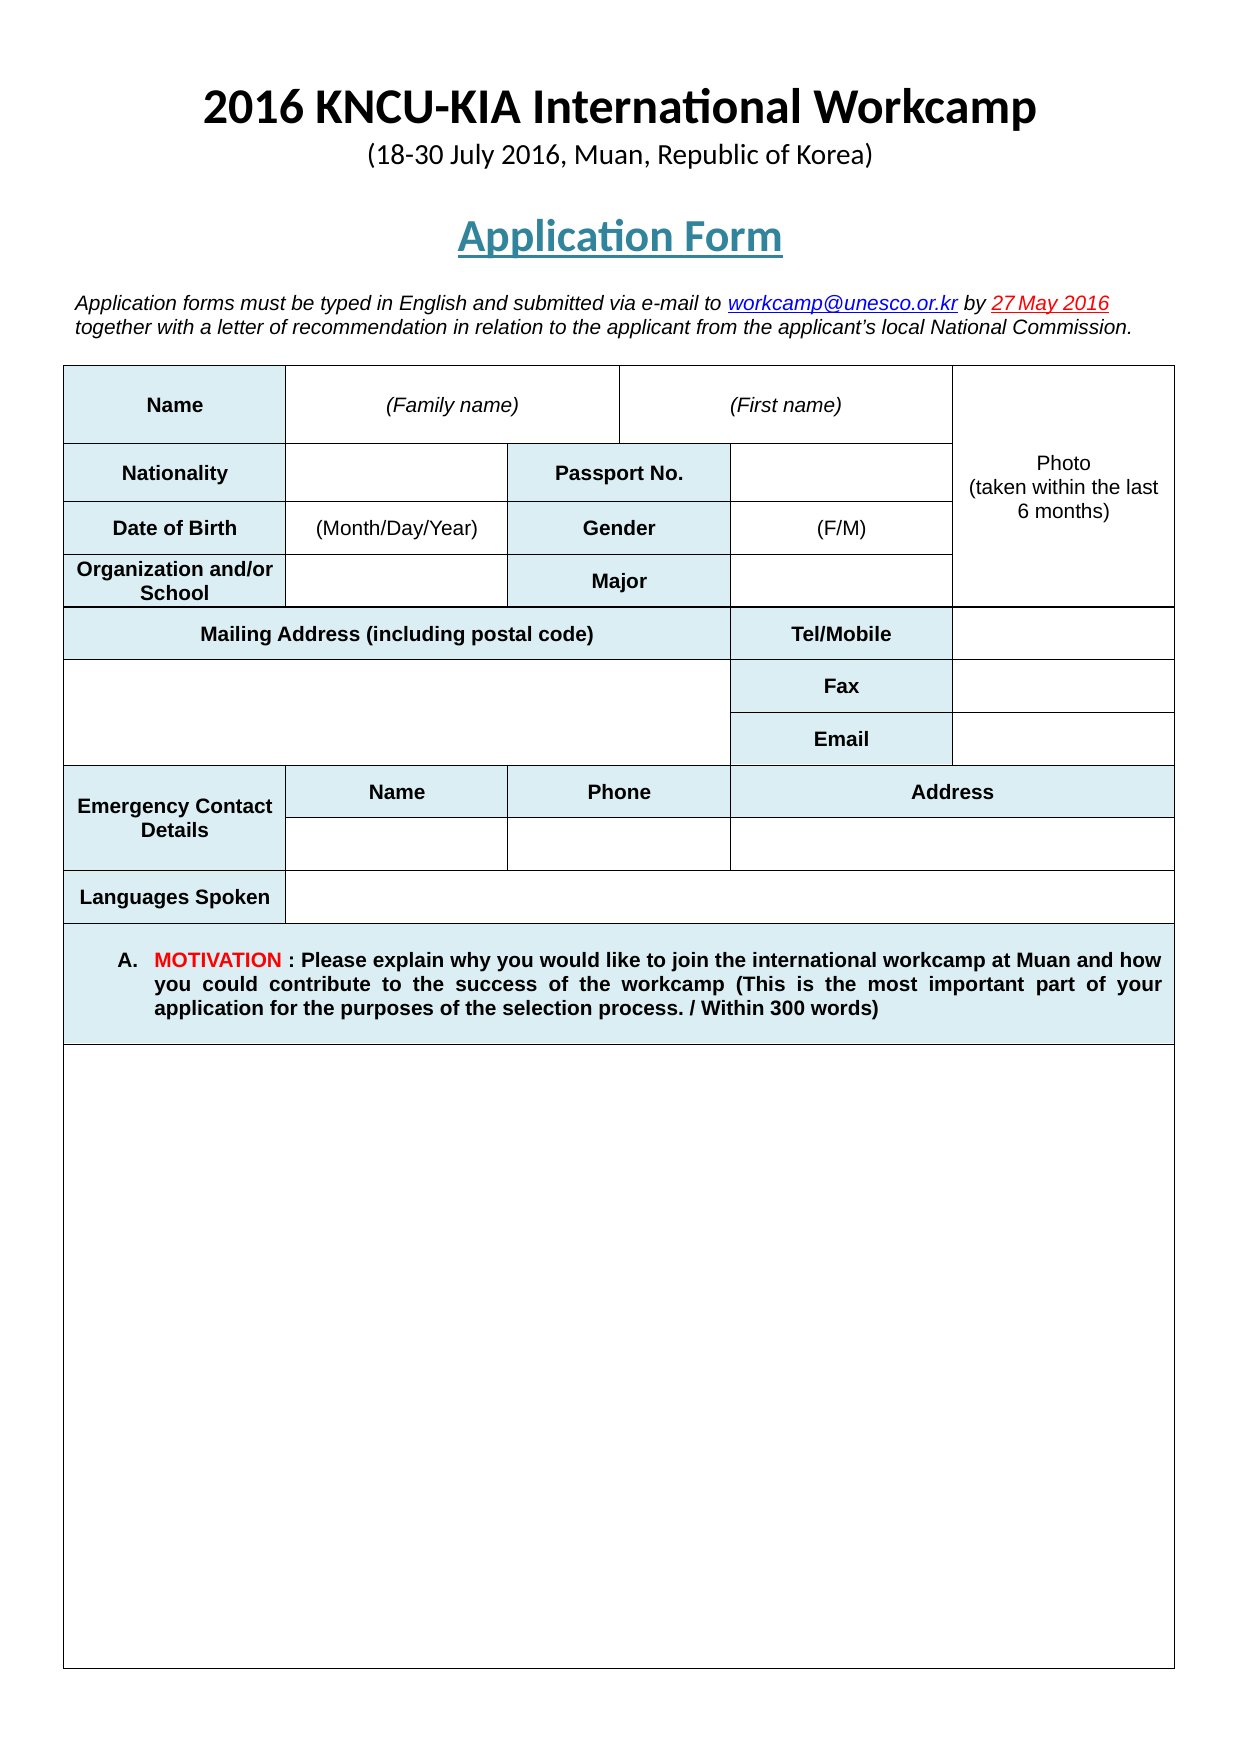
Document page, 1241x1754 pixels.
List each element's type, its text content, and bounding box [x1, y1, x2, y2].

text Application forms must be typed in English and submitted via e-mail to workcamp@unesco.or.kr by 27 May 2016 [75, 291, 1165, 315]
table_cell Fax [731, 660, 952, 712]
table_cell Email [731, 713, 952, 764]
table_cell Major [508, 555, 730, 606]
table_header (First name) [620, 366, 952, 443]
text 2016 KNCU-KIA International Workcamp [75, 75, 1165, 136]
text together with a letter of recommendation in relation to the applicant from the applicant’s local National Commission. [75, 315, 1165, 339]
table_cell Gender [508, 502, 730, 554]
table_cell [286, 555, 507, 606]
table_cell [731, 444, 952, 501]
table_cell [731, 555, 952, 606]
text Application Form [75, 207, 1165, 263]
table_header (Family name) [286, 366, 619, 443]
table_cell Tel/Mobile [731, 608, 952, 659]
table_cell Phone [508, 766, 730, 817]
table_header Photo (taken within the last 6 months) [953, 366, 1174, 606]
table_cell [286, 444, 507, 501]
table_cell (F/M) [731, 502, 952, 554]
table_cell Nationality [64, 444, 285, 501]
table_cell [64, 660, 730, 764]
table_cell Languages Spoken [64, 871, 285, 923]
table_cell [953, 660, 1174, 712]
table_cell Name [286, 766, 507, 817]
text (18-30 July 2016, Muan, Republic of Korea) [75, 136, 1165, 172]
table_header Name [64, 366, 285, 443]
table_cell [508, 818, 730, 870]
table_cell [286, 871, 1174, 923]
table_cell (Month/Day/Year) [286, 502, 507, 554]
table_cell Organization and/or School [64, 555, 285, 606]
table_cell [64, 1045, 1174, 1667]
table_cell Mailing Address (including postal code) [64, 608, 730, 659]
table_cell [953, 608, 1174, 659]
table_cell [953, 713, 1174, 764]
table_cell [731, 818, 1174, 870]
table_cell Address [731, 766, 1174, 817]
table_cell [286, 818, 507, 870]
table_cell MOTIVATION : Please explain why you would like to join the international workcamp at Muan and how you could contribute to the success of the workcamp (This is the most important part of your application for the purposes of the selection process. / Within 300 words) [64, 924, 1174, 1043]
table_cell Date of Birth [64, 502, 285, 554]
table_cell Emergency Contact Details [64, 766, 285, 870]
table_cell Passport No. [508, 444, 730, 501]
